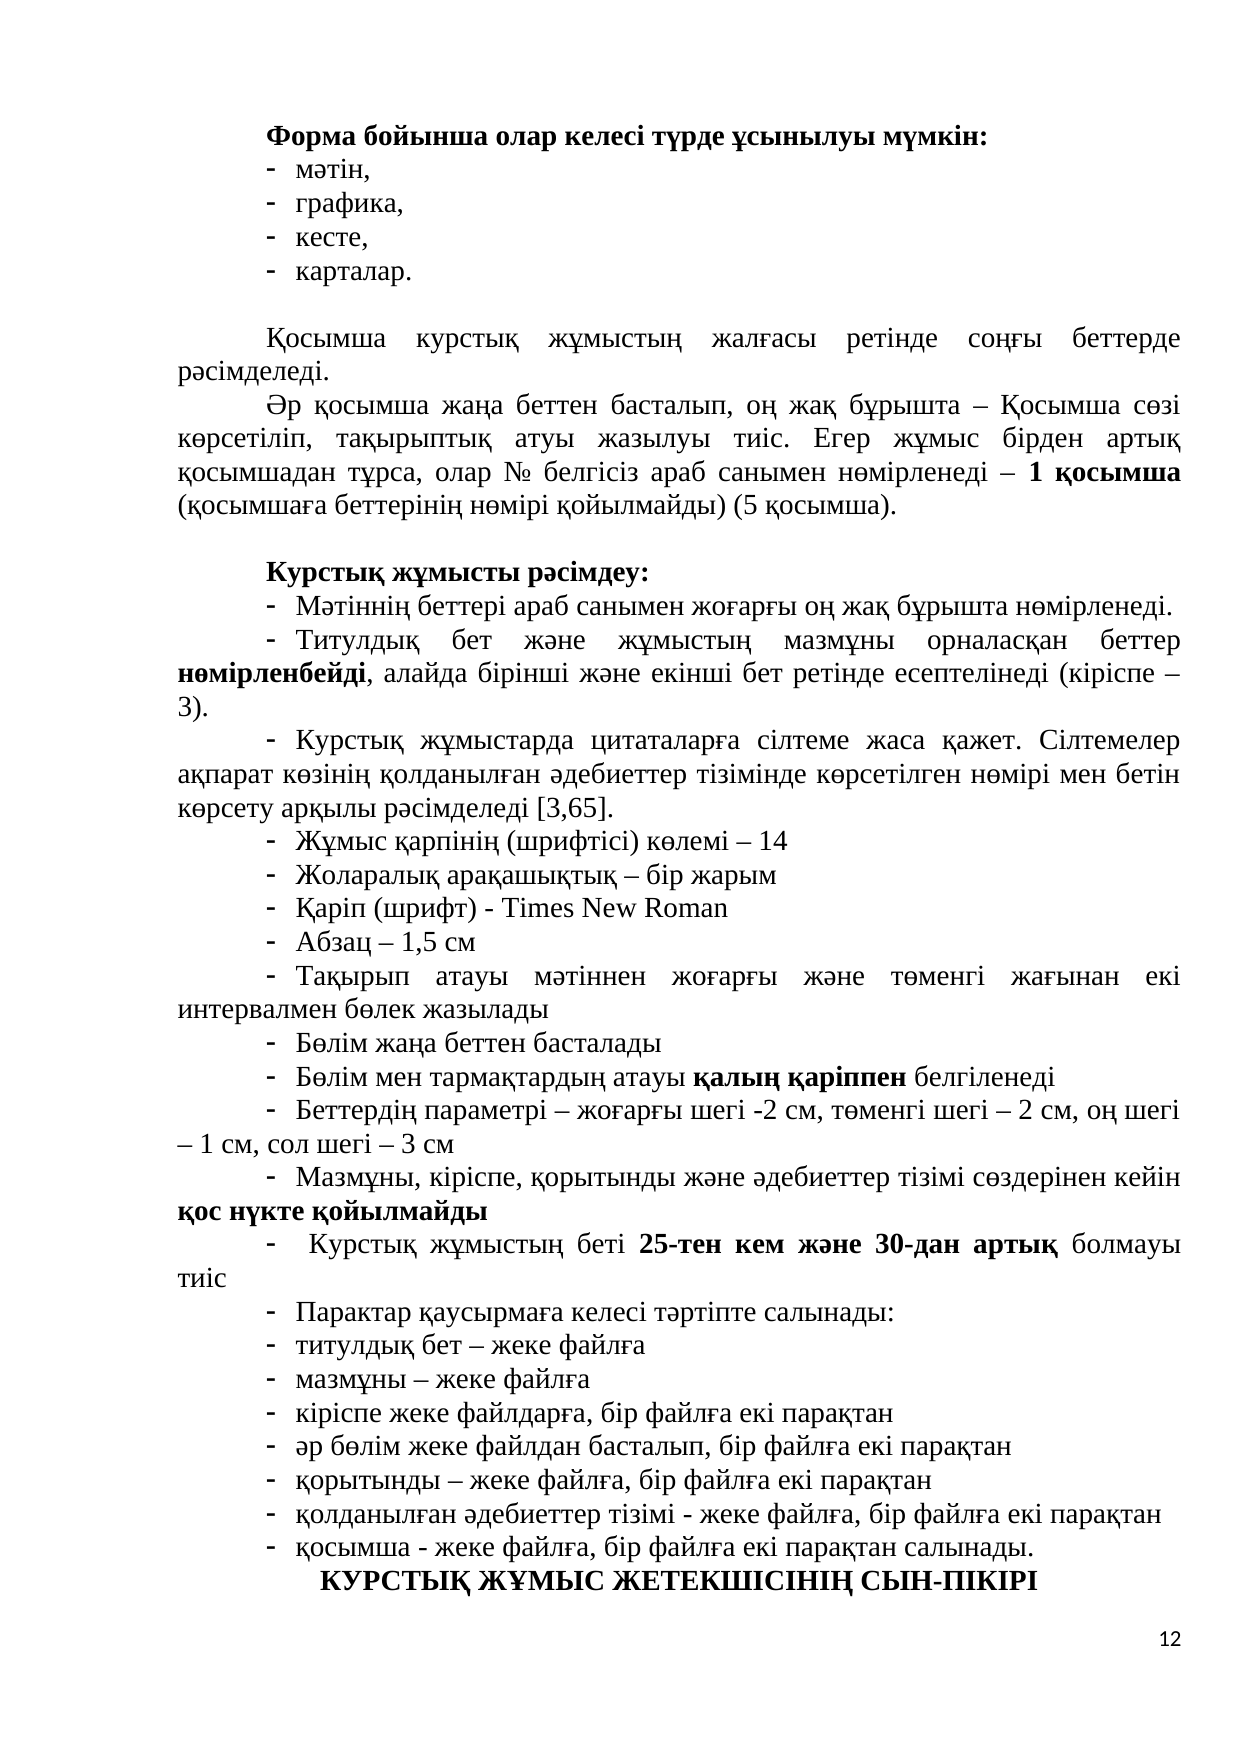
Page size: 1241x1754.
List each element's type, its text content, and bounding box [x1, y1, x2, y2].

text Әр қосымша жаңа беттен басталып, оң жақ бұрышта – Қосымша сөзі көрсетіліп, тақырыптық атуы жазылуы тиіс. Егер жұмыс бірден артық қосымшадан тұрса, олар № белгісіз араб санымен нөмірленеді – 1 қосымша (қосымшаға беттерінің нөмірі қойылмайды) (5 қосымша). [177, 387, 1181, 521]
list кесте, [177, 219, 1181, 253]
list әр бөлім жеке файлдан басталып, бір файлға екі парақтан [177, 1428, 1181, 1462]
list Жұмыс қарпінің (шрифтісі) көлемі – 14 [177, 823, 1181, 857]
text Қосымша курстық жұмыстың жалғасы ретінде соңғы беттерде рәсімделеді. [177, 320, 1181, 387]
list титулдық бет – жеке файлға [177, 1327, 1181, 1361]
list мәтін, [177, 152, 1181, 185]
list Абзац – 1,5 см [177, 924, 1181, 958]
list карталар. [177, 253, 1181, 286]
list Курстық жұмыстарда цитаталарға сілтеме жаса қажет. Сілтемелер ақпарат көзінің қолданылған әдебиеттер тізімінде көрсетілген нөмірі мен бетін көрсету арқылы рәсімделеді [3,65]. [177, 722, 1181, 823]
list қорытынды – жеке файлға, бір файлға екі парақтан [177, 1462, 1181, 1496]
list Мәтіннің беттері араб санымен жоғарғы оң жақ бұрышта нөмірленеді. [177, 588, 1181, 622]
list Бөлім жаңа беттен басталады [177, 1025, 1181, 1059]
text Курстық жұмыс жетекшісінің СЫН-пікірі [177, 1563, 1181, 1597]
list кіріспе жеке файлдарға, бір файлға екі парақтан [177, 1395, 1181, 1428]
text Форма бойынша олар келесі түрде ұсынылуы мүмкін: [177, 118, 1181, 152]
list Тақырып атауы мәтіннен жоғарғы және төменгі жағынан екі интервалмен бөлек жазылады [177, 958, 1181, 1025]
list мазмұны – жеке файлға [177, 1361, 1181, 1395]
list графика, [177, 185, 1181, 219]
list Парактар қаусырмаға келесі тәртіпте салынады: [177, 1294, 1181, 1327]
list Жоларалық арақашықтық – бір жарым [177, 857, 1181, 891]
list Курстық жұмыстың беті 25-тен кем және 30-дан артық болмауы тиіс [177, 1227, 1181, 1294]
list Қаріп (шрифт) - Тimes New Roman [177, 891, 1181, 924]
list Титулдық бет және жұмыстың мазмұны орналасқан беттер нөмірленбейді, алайда бірінші және екінші бет ретінде есептелінеді (кіріспе – 3). [177, 622, 1181, 722]
list Бөлім мен тармақтардың атауы қалың қаріппен белгіленеді [177, 1059, 1181, 1092]
list Мазмұны, кіріспе, қорытынды және әдебиеттер тізімі сөздерінен кейін қос нүкте қойылмайды [177, 1159, 1181, 1227]
list қосымша - жеке файлға, бір файлға екі парақтан салынады. [177, 1529, 1181, 1563]
list Беттердің параметрі – жоғарғы шегі -2 см, төменгі шегі – 2 см, оң шегі – 1 см, сол шегі – 3 см [177, 1092, 1181, 1159]
list қолданылған әдебиеттер тізімі - жеке файлға, бір файлға екі парақтан [177, 1496, 1181, 1529]
text Курстық жұмысты рәсімдеу: [177, 554, 1181, 588]
